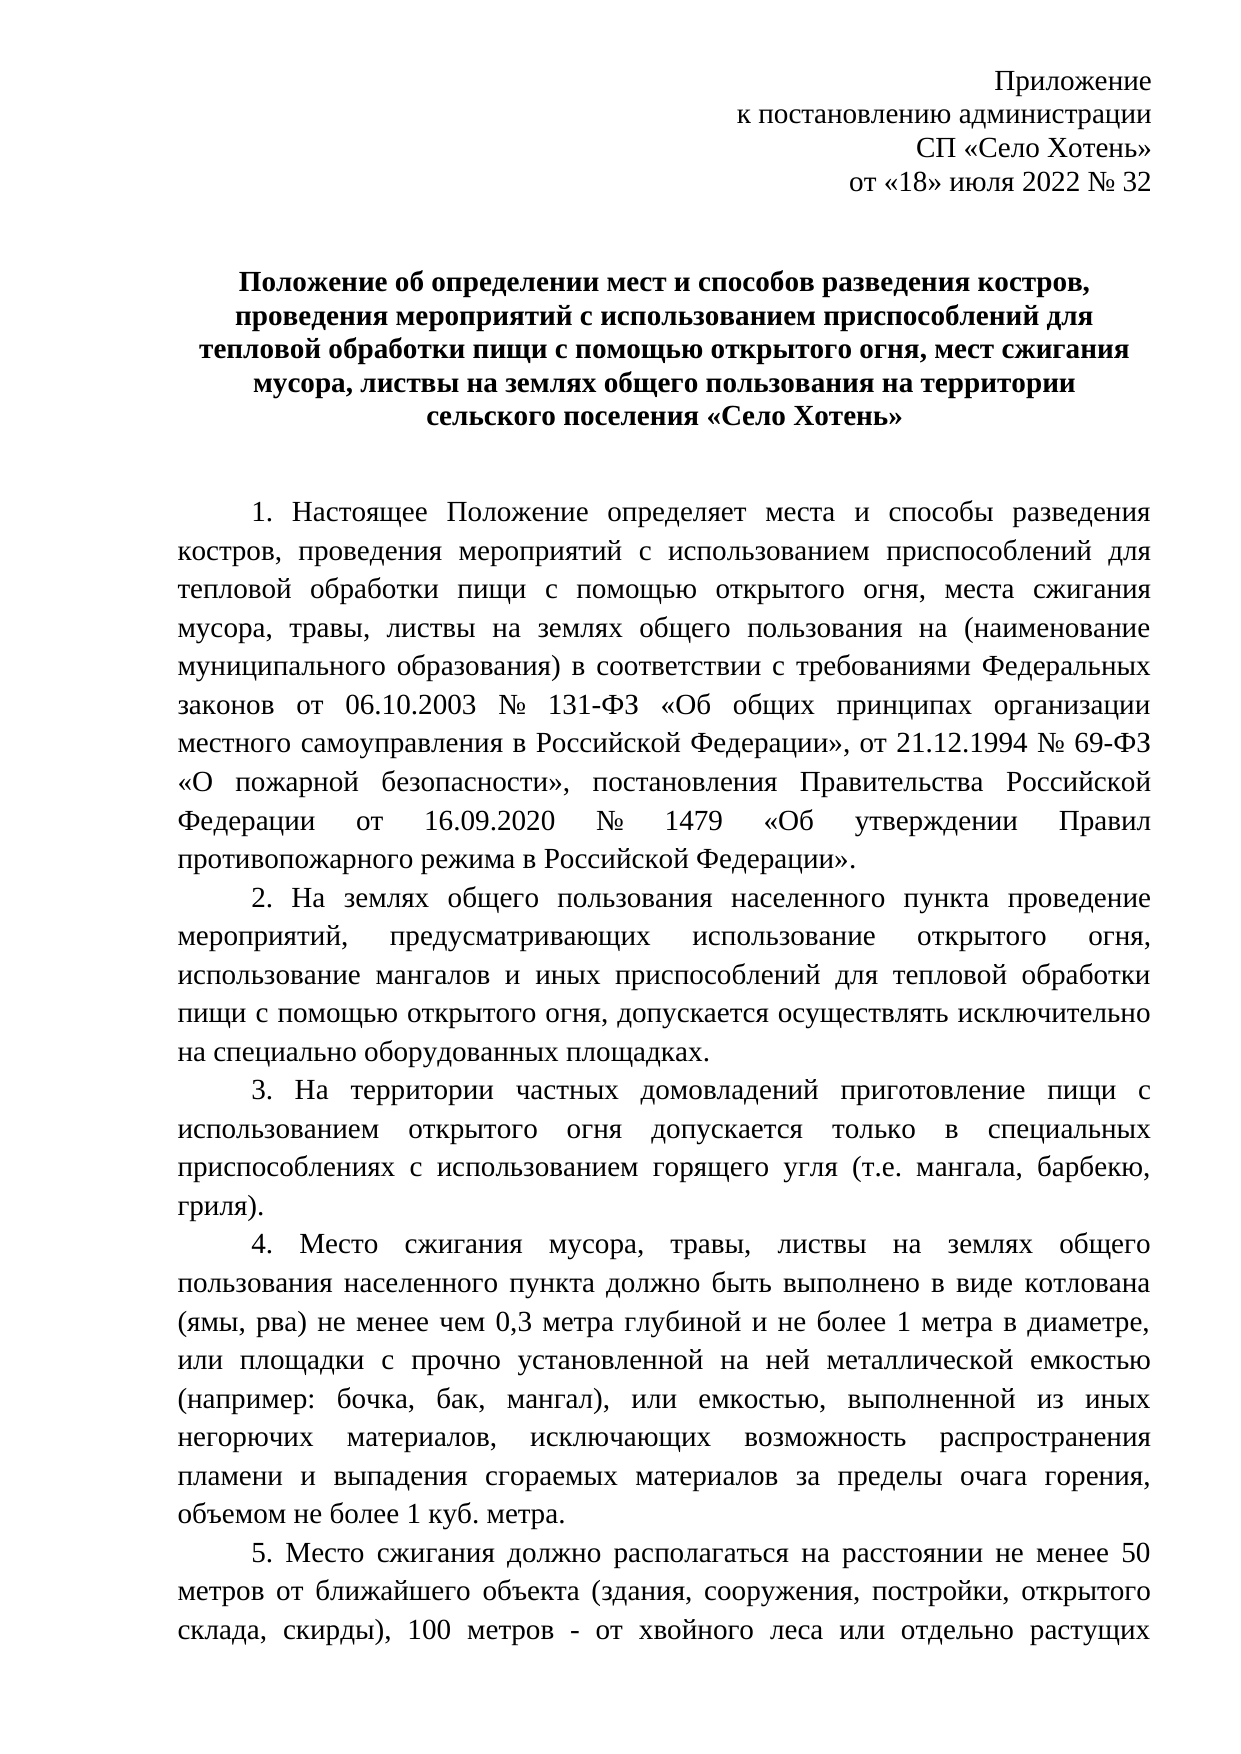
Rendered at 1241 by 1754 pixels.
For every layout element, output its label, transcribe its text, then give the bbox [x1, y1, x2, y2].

text 3. На территории частных домовладений приготовление пищи с использованием открытого огня допускается только в специальных приспособлениях с использованием горящего угля (т.е. мангала, барбекю, гриля). [177, 1072, 1152, 1222]
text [177, 1535, 1152, 1646]
text Положение об определении мест и способов разведения костров, проведения мероприятий с использованием приспособлений для тепловой обработки пищи с помощью открытого огня, мест сжигания мусора, листвы на землях общего пользования на территории [177, 264, 1152, 398]
text 4. Место сжигания мусора, травы, листвы на землях общего пользования населенного пункта должно быть выполнено в виде котлована (ямы, рва) не менее чем 0,3 метра глубиной и не более 1 метра в диаметре, или площадки с прочно установленной на ней металлической емкостью (например: бочка, бак, мангал), или емкостью, выполненной из иных негорючих материалов, исключающих возможность распространения пламени и выпадения сгораемых материалов за пределы очага горения, объемом не более 1 куб. метра. [177, 1227, 1152, 1530]
text 2. На землях общего пользования населенного пункта проведение мероприятий, предусматривающих использование открытого огня, использование мангалов и иных приспособлений для тепловой обработки пищи с помощью открытого огня, допускается осуществлять исключительно на специально оборудованных площадках. [177, 880, 1152, 1067]
text от «18» июля 2022 № 32 [738, 164, 1152, 197]
text СП «Село Хотень» [738, 130, 1152, 164]
text сельского поселения «Село Хотень» [177, 398, 1152, 432]
text к постановлению администрации [709, 97, 1152, 130]
text 1. Настоящее Положение определяет места и способы разведения костров, проведения мероприятий с использованием приспособлений для тепловой обработки пищи с помощью открытого огня, места сжигания мусора, травы, листвы на землях общего пользования на (наименование муниципального образования) в соответствии с требованиями Федеральных законов от 06.10.2003 № 131-ФЗ «Об общих принципах организации местного самоуправления в Российской Федерации», от 21.12.1994 № 69-ФЗ «О пожарной безопасности», постановления Правительства Российской Федерации от 16.09.2020 № 1479 «Об утверждении Правил противопожарного режима в Российской Федерации». [177, 494, 1152, 803]
text Приложение [738, 63, 1152, 97]
